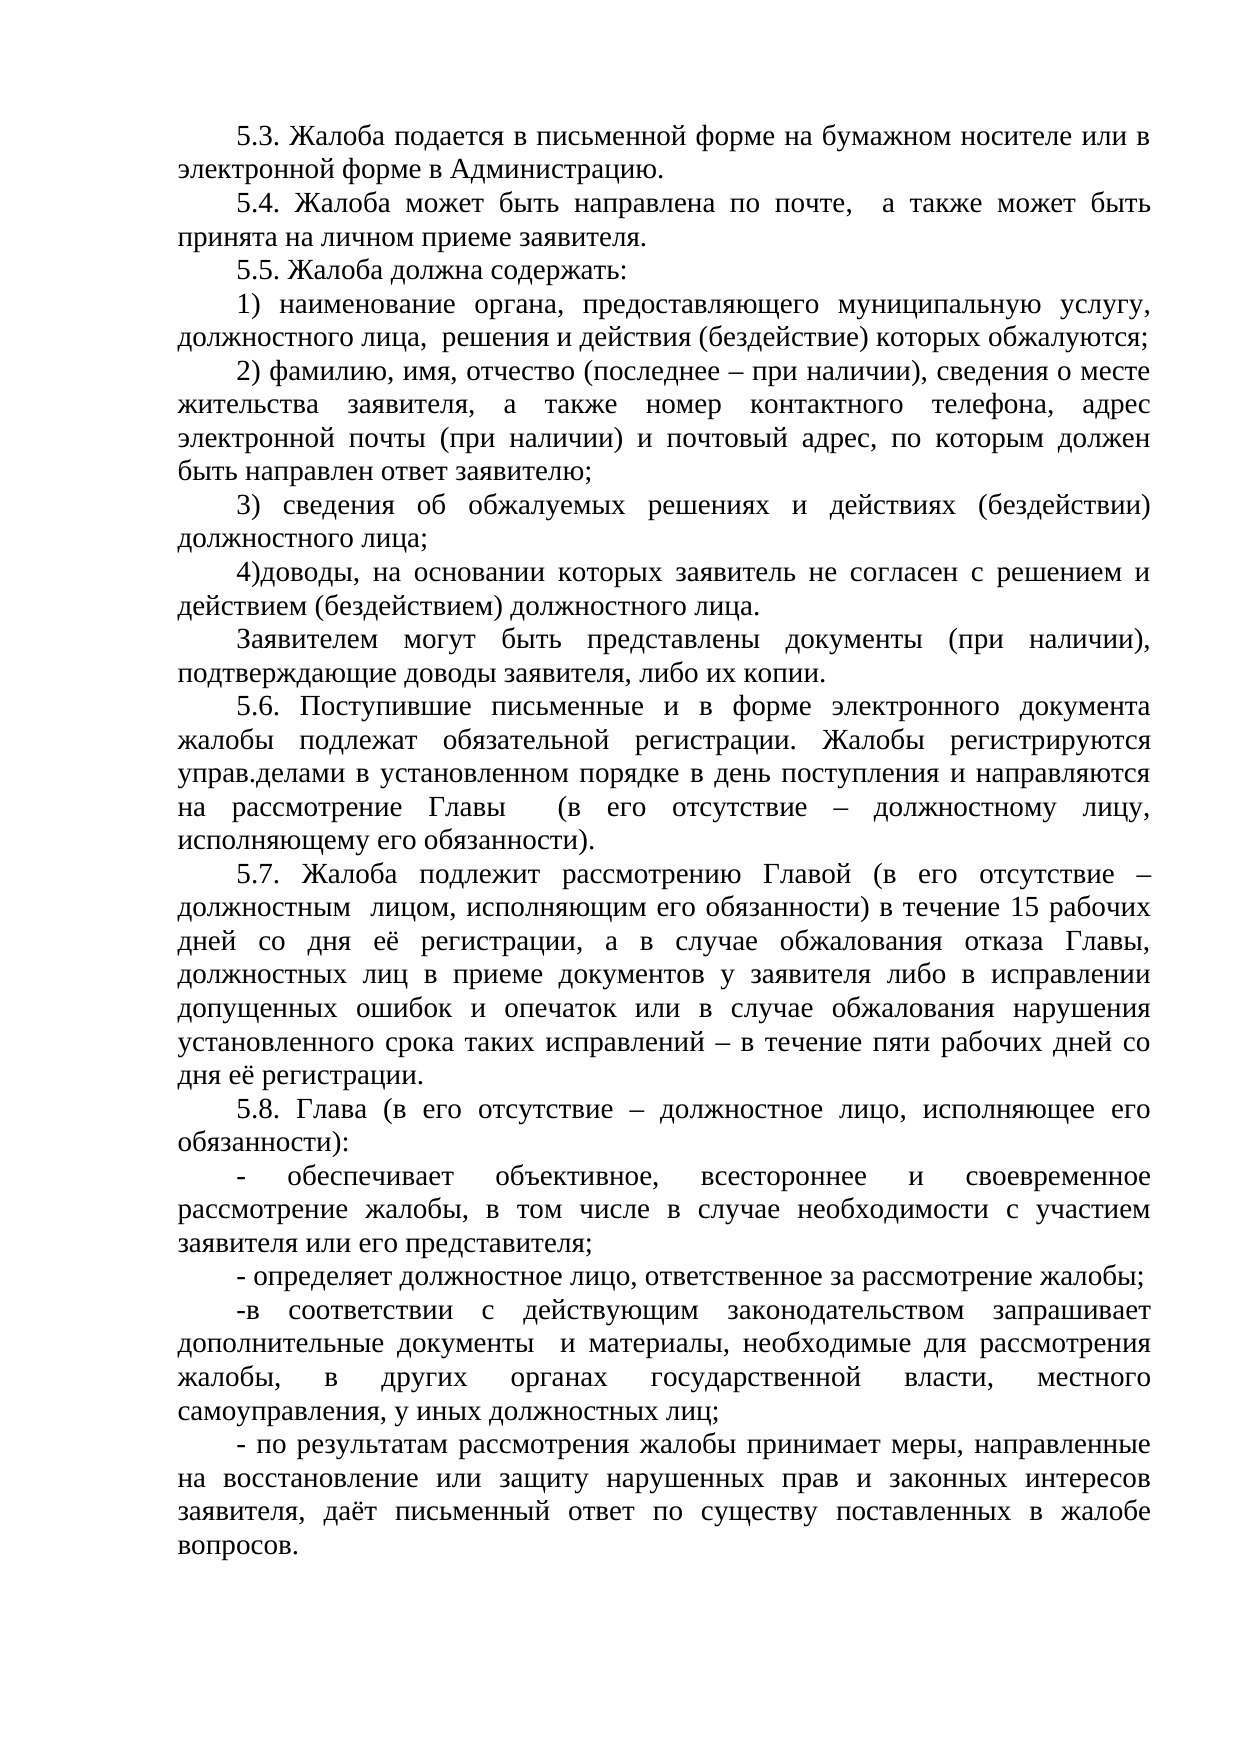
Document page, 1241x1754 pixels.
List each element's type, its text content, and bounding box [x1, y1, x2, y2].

text 1) наименование органа, предоставляющего муниципальную услугу, должностного лица, решения и действия (бездействие) которых обжалуются; [177, 286, 1152, 353]
text -в соответствии с действующим законодательством запрашивает дополнительные документы и материалы, необходимые для рассмотрения жалобы, в других органах государственной власти, местного самоуправления, у иных должностных лиц; [177, 1292, 1152, 1426]
text 5.6. Поступившие письменные и в форме электронного документа жалобы подлежат обязательной регистрации. Жалобы регистрируются управ.делами в установленном порядке в день поступления и направляются на рассмотрение Главы (в его отсутствие – должностному лицу, исполняющему его обязанности). [177, 688, 1152, 856]
text 5.5. Жалоба должна содержать: [177, 252, 1152, 286]
text 2) фамилию, имя, отчество (последнее – при наличии), сведения о месте жительства заявителя, а также номер контактного телефона, адрес электронной почты (при наличии) и почтовый адрес, по которым должен быть направлен ответ заявителю; [177, 353, 1152, 487]
text Заявителем могут быть представлены документы (при наличии), подтверждающие доводы заявителя, либо их копии. [177, 621, 1152, 688]
text 4)доводы, на основании которых заявитель не согласен с решением и действием (бездействием) должностного лица. [177, 554, 1152, 621]
text - определяет должностное лицо, ответственное за рассмотрение жалобы; [177, 1258, 1152, 1292]
text 5.7. Жалоба подлежит рассмотрению Главой (в его отсутствие – должностным лицом, исполняющим его обязанности) в течение 15 рабочих дней со дня её регистрации, а в случае обжалования отказа Главы, должностных лиц в приеме документов у заявителя либо в исправлении допущенных ошибок и опечаток или в случае обжалования нарушения установленного срока таких исправлений – в течение пяти рабочих дней со дня её регистрации. [177, 856, 1152, 1091]
text 5.4. Жалоба может быть направлена по почте, а также может быть принята на личном приеме заявителя. [177, 185, 1152, 252]
text - по результатам рассмотрения жалобы принимает меры, направленные на восстановление или защиту нарушенных прав и законных интересов заявителя, даёт письменный ответ по существу поставленных в жалобе вопросов. [177, 1426, 1152, 1560]
text 3) сведения об обжалуемых решениях и действиях (бездействии) должностного лица; [177, 487, 1152, 554]
text 5.8. Глава (в его отсутствие – должностное лицо, исполняющее его обязанности): [177, 1091, 1152, 1158]
text 5.3. Жалоба подается в письменной форме на бумажном носителе или в электронной форме в Администрацию. [177, 118, 1152, 185]
text - обеспечивает объективное, всестороннее и своевременное рассмотрение жалобы, в том числе в случае необходимости с участием заявителя или его представителя; [177, 1158, 1152, 1258]
